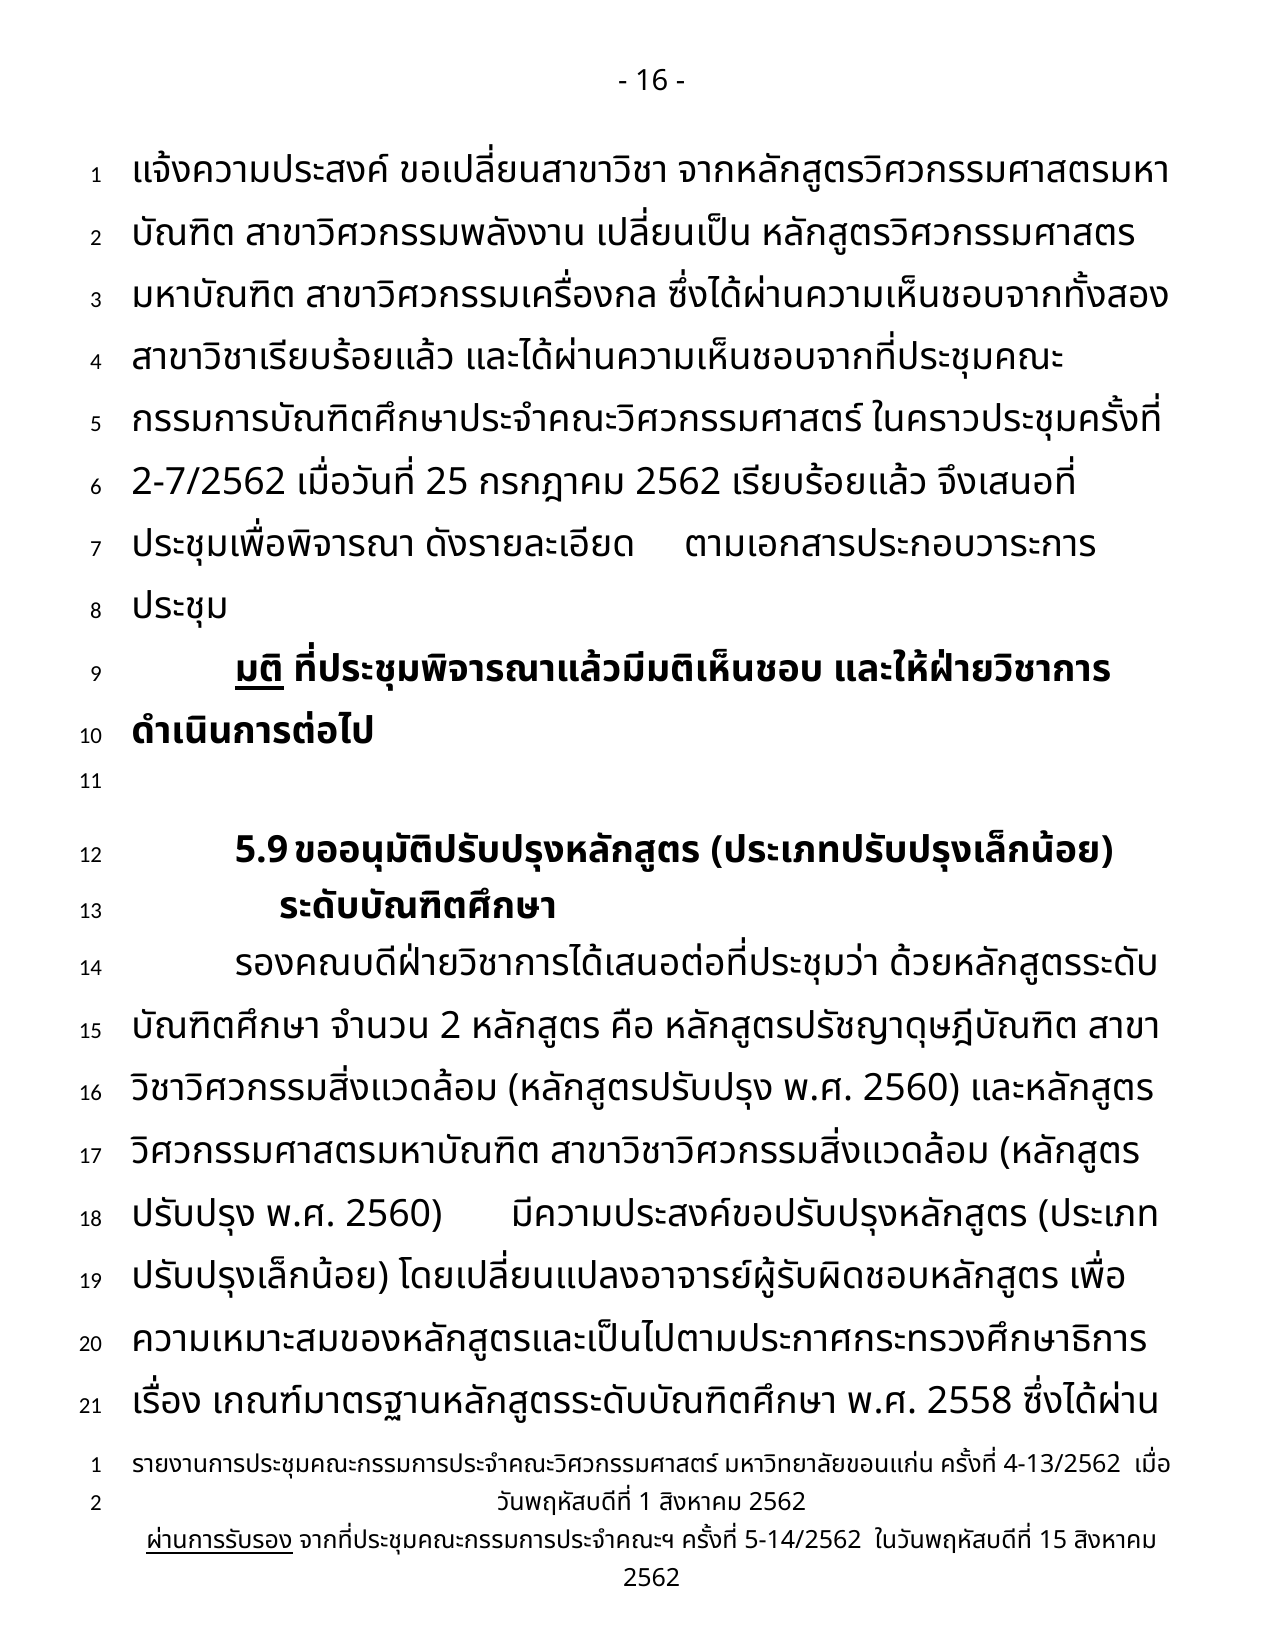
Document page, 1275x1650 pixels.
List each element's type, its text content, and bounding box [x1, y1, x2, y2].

text 5.9 ขออนุมัติปรับปรุงหลักสูตร (ประเภทปรับปรุงเล็กน้อย) ระดับบัณฑิตศึกษา [234, 822, 1172, 936]
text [131, 936, 1172, 1430]
text มติ ที่ประชุมพิจารณาแล้วมีมติเห็นชอบ และให้ฝ่ายวิชาการดำเนินการต่อไป [131, 641, 1172, 760]
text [131, 143, 1172, 636]
